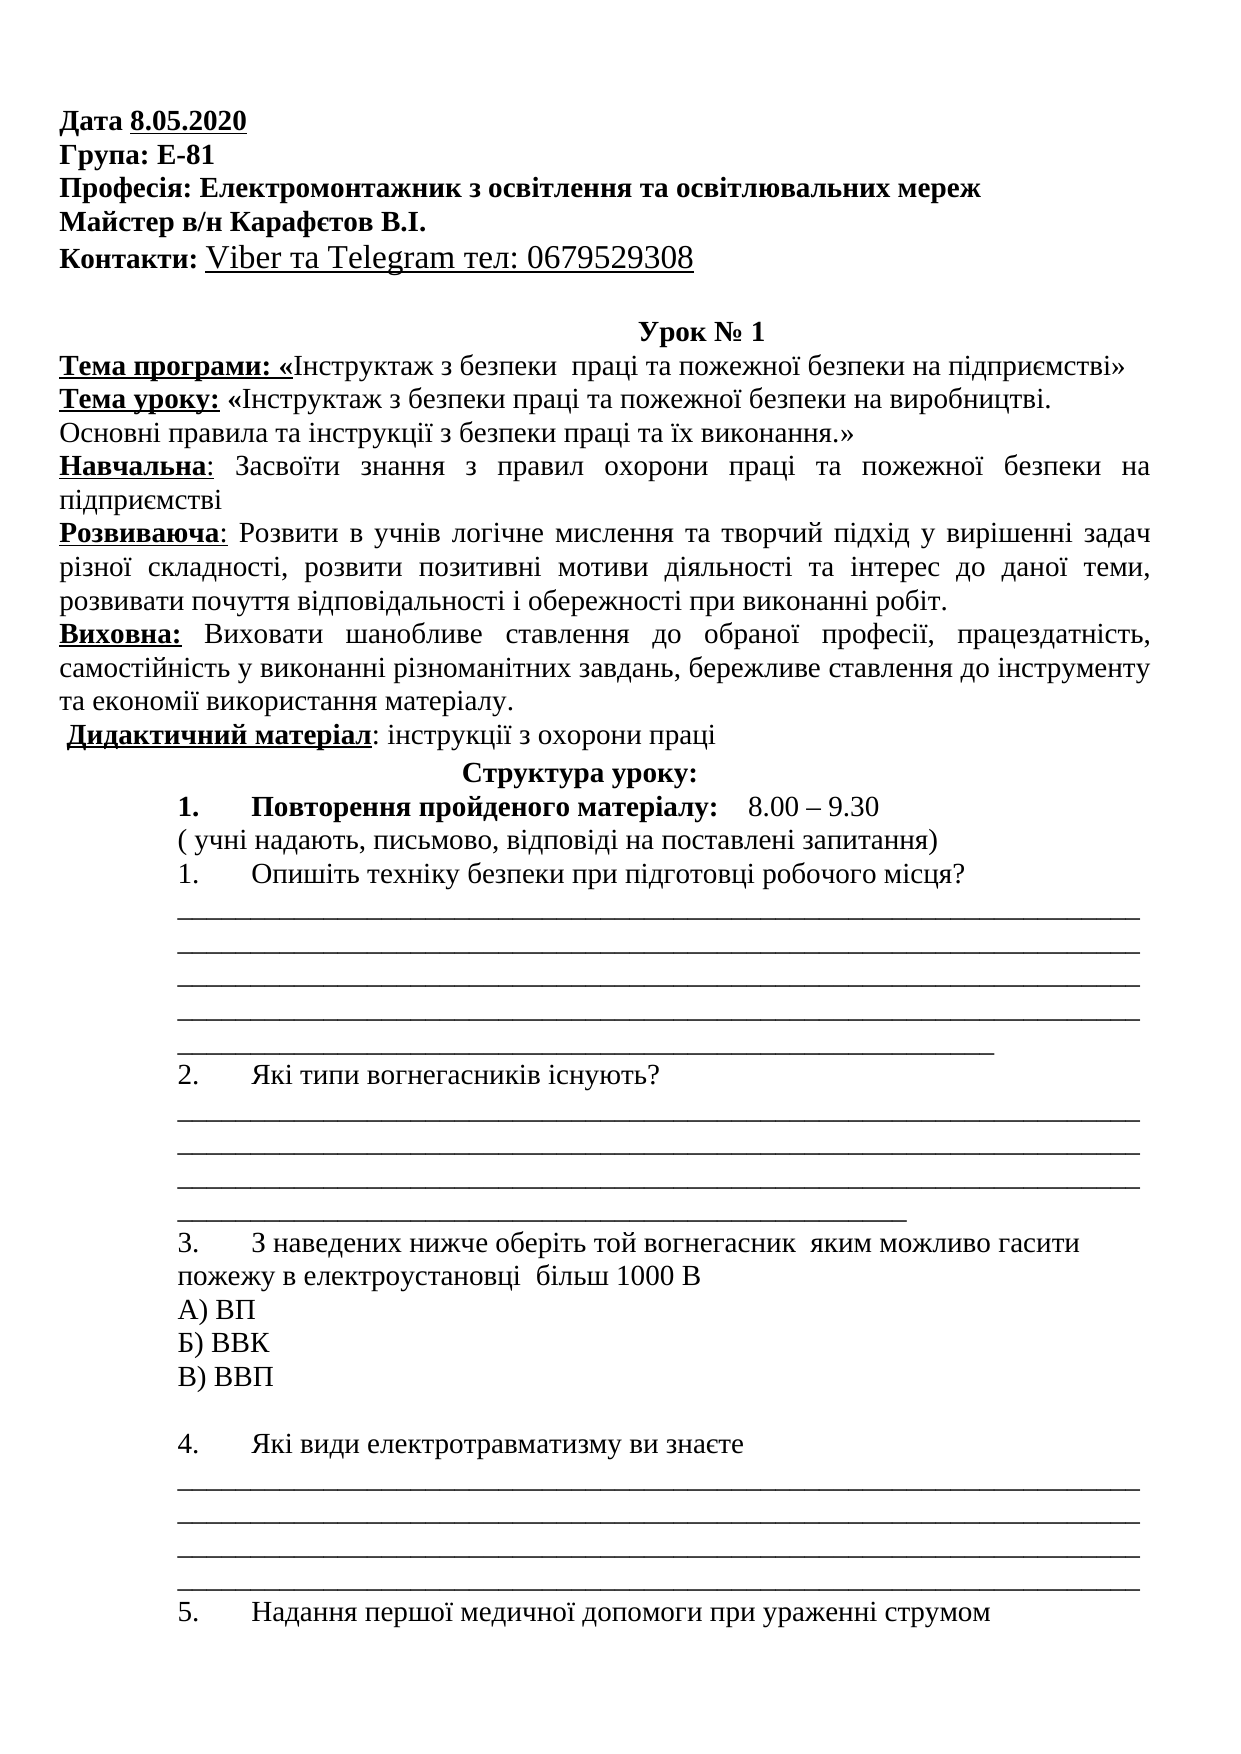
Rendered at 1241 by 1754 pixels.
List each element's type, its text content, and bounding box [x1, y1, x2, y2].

list Які види електротравматизму ви знаєте [177, 1426, 1152, 1460]
text Професія: Електромонтажник з освітлення та освітлювальних мереж [59, 171, 1152, 204]
list Структура уроку: [177, 755, 1152, 789]
text Майстер в/н Карафєтов В.І. [59, 204, 1152, 238]
text А) ВП [177, 1292, 1152, 1326]
text В) ВВП [177, 1359, 1152, 1393]
text Виховна: Виховати шанобливе ставлення до обраної професії, працездатність, самостійність у виконанні різноманітних завдань, бережливе ставлення до інструменту та економії використання матеріалу. [59, 616, 1152, 717]
list Надання першої медичної допомоги при ураженні струмом [177, 1594, 1152, 1627]
list З наведених нижче оберіть той вогнегасник яким можливо гасити пожежу в електроустановці більш 1000 В [177, 1225, 1152, 1292]
text Навчальна: Засвоїти знання з правил охорони праці та пожежної безпеки на підприємстві [59, 448, 1152, 516]
text Тема програми: «Інструктаж з безпеки праці та пожежної безпеки на підприємстві» [59, 348, 1152, 381]
list Дидактичний матеріал: інструкції з охорони праці [59, 717, 1152, 750]
text Тема уроку: «Інструктаж з безпеки праці та пожежної безпеки на виробництві. Основні правила та інструкції з безпеки праці та їх виконання.» [59, 381, 1152, 448]
list Опишіть техніку безпеки при підготовці робочого місця? [177, 856, 1152, 889]
text Контакти: Viber та Telegram тел: 0679529308 [59, 238, 1152, 276]
text ( учні надають, письмово, відповіді на поставлені запитання) [177, 822, 1152, 856]
text Розвиваюча: Розвити в учнів логічне мислення та творчий підхід у вирішенні задач різної складності, розвити позитивні мотиви діяльності та інтерес до даної теми, розвивати почуття відповідальності і обережності при виконанні робіт. [59, 516, 1152, 616]
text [177, 1460, 1152, 1594]
text Група: Е-81 [59, 137, 1152, 171]
list Які типи вогнегасників існують? [177, 1057, 1152, 1091]
text Б) ВВК [177, 1326, 1152, 1359]
text Дата 8.05.2020 [59, 103, 1152, 137]
text Урок № 1 [177, 314, 1152, 348]
text ________________________________________________________________________________________________________________________________________________________________________________________________________________________________________________________________________________________________________________________________ [177, 889, 1152, 1057]
list Повторення пройденого матеріалу: 8.00 – 9.30 [177, 789, 1152, 822]
list ________________________________________________________________________________________________________________________________________________________________________________________________________________________________________________________ [177, 1091, 1152, 1225]
